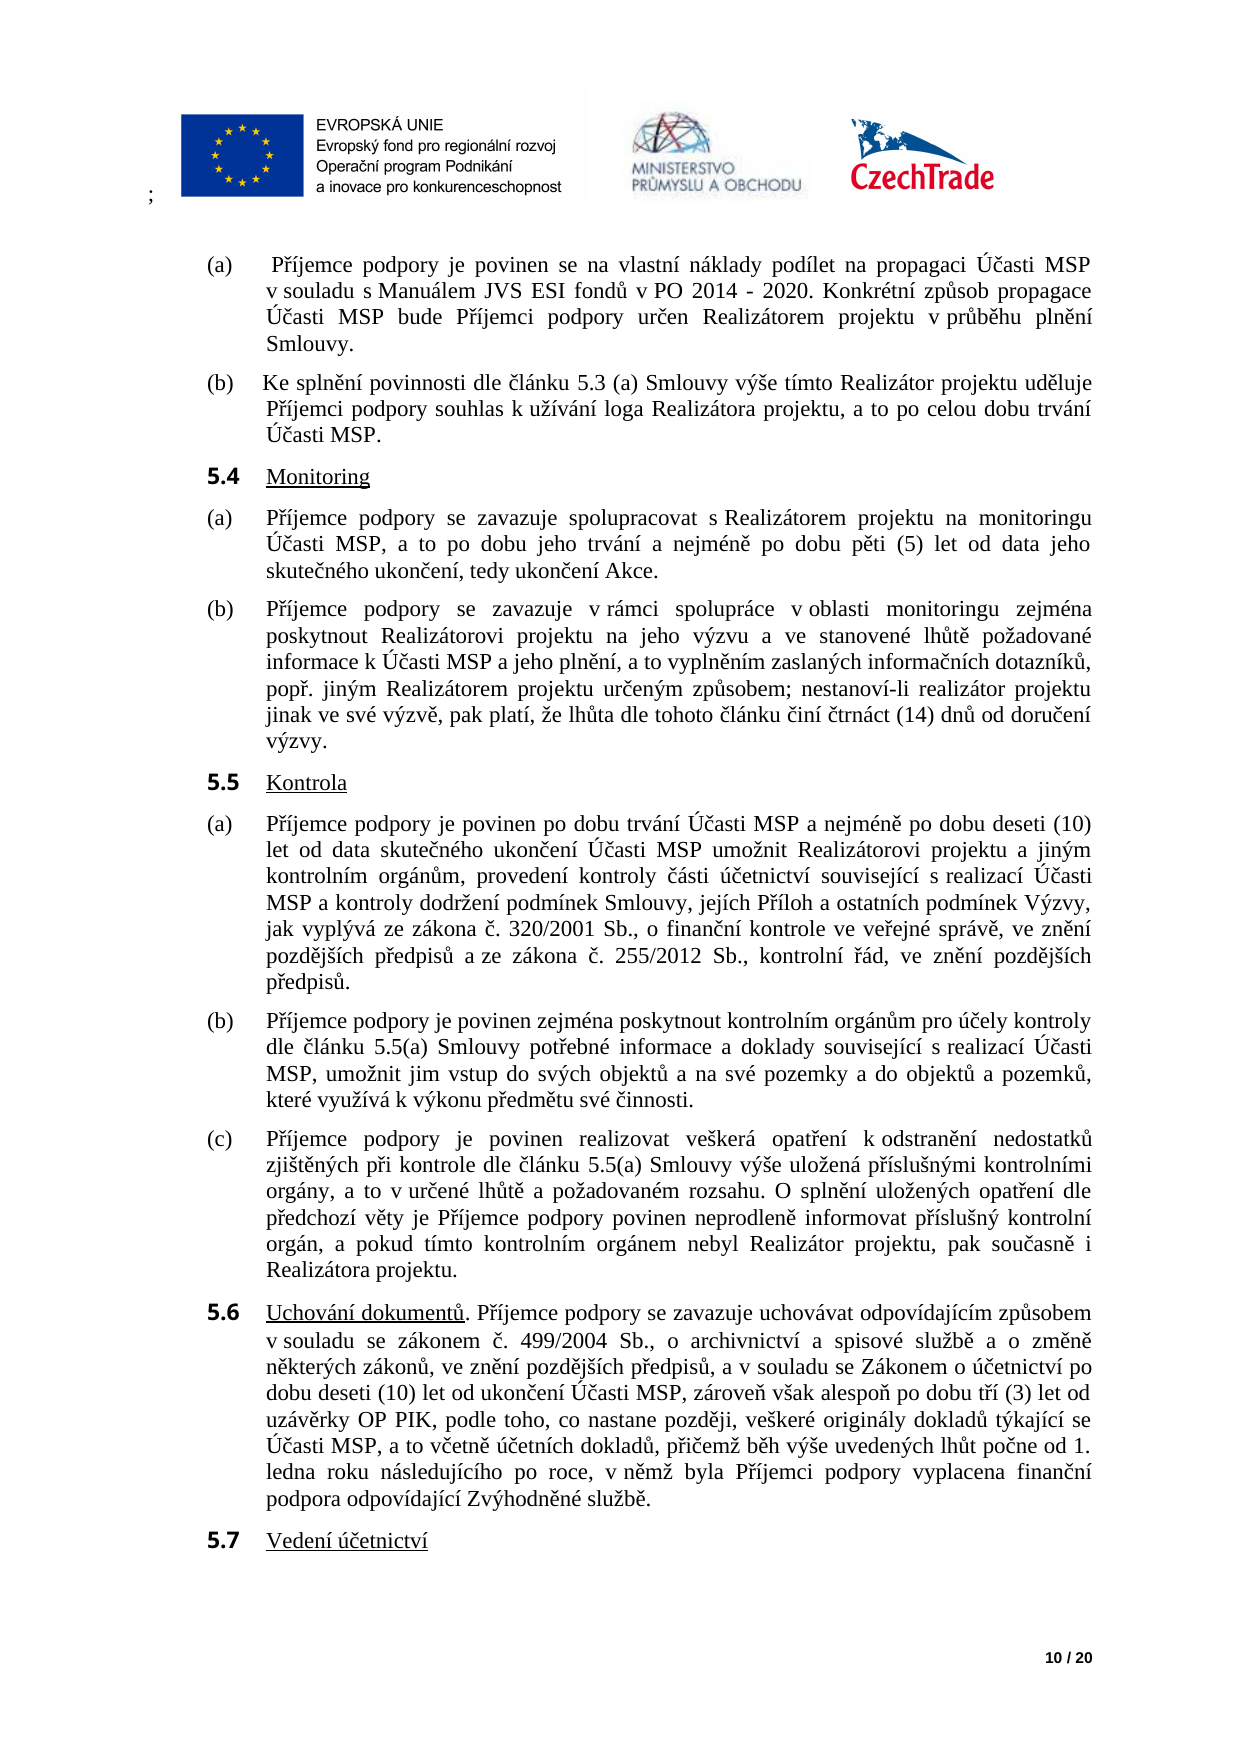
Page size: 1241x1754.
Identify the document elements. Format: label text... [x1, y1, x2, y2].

text Uchování dokumentů. Příjemce podpory se zavazuje uchovávat odpovídajícím způsobem v souladu se zákonem č. 499/2004 Sb., o archivnictví a spisové službě a o změně některých zákonů, ve znění pozdějších předpisů, a v souladu se Zákonem o účetnictví po dobu deseti (10) let od ukončení Účasti MSP, zároveň však alespoň po dobu tří (3) let od uzávěrky OP PIK, podle toho, co nastane později, veškeré originály dokladů týkající se Účasti MSP, a to včetně účetních dokladů, přičemž běh výše uvedených lhůt počne od 1. ledna roku následujícího po roce, v němž byla Příjemci podpory vyplacena finanční podpora odpovídající Zvýhodněné službě. [207, 1295, 1092, 1511]
text Příjemce podpory je povinen realizovat veškerá opatření k odstranění nedostatků zjištěných při kontrole dle článku 5.5(a) Smlouvy výše uložená příslušnými kontrolními orgány, a to v určené lhůtě a požadovaném rozsahu. O splnění uložených opatření dle předchozí věty je Příjemce podpory povinen neprodleně informovat příslušný kontrolní orgán, a pokud tímto kontrolním orgánem nebyl Realizátor projektu, pak současně i Realizátora projektu. [207, 1125, 1092, 1283]
text (a) Příjemce podpory je povinen se na vlastní náklady podílet na propagaci Účasti MSP v souladu s Manuálem JVS ESI fondů v PO 2014 - 2020. Konkrétní způsob propagace Účasti MSP bude Příjemci podpory určen Realizátorem projektu v průběhu plnění Smlouvy. [207, 251, 1092, 356]
picture [851, 107, 994, 202]
text Příjemce podpory se zavazuje spolupracovat s Realizátorem projektu na monitoringu Účasti MSP, a to po dobu jeho trvání a nejméně po dobu pěti (5) let od data jeho skutečného ukončení, tedy ukončení Akce. [207, 504, 1092, 583]
list (b) Ke splnění povinnosti dle článku 5.3 (a) Smlouvy výše tímto Realizátor projektu uděluje Příjemci podpory souhlas k užívání loga Realizátora projektu, a to po celou dobu trvání Účasti MSP. [207, 369, 1092, 448]
text Příjemce podpory se zavazuje v rámci spolupráce v oblasti monitoringu zejména poskytnout Realizátorovi projektu na jeho výzvu a ve stanovené lhůtě požadované informace k Účasti MSP a jeho plnění, a to vyplněním zaslaných informačních dotazníků, popř. jiným Realizátorem projektu určeným způsobem; nestanoví-li realizátor projektu jinak ve své výzvě, pak platí, že lhůta dle tohoto článku činí čtrnáct (14) dnů od doručení výzvy. [207, 596, 1092, 754]
picture [622, 101, 812, 202]
text Monitoring [207, 460, 1092, 491]
text Kontrola [207, 766, 1092, 797]
text Příjemce podpory je povinen po dobu trvání Účasti MSP a nejméně po dobu deseti (10) let od data skutečného ukončení Účasti MSP umožnit Realizátorovi projektu a jiným kontrolním orgánům, provedení kontroly části účetnictví související s realizací Účasti MSP a kontroly dodržení podmínek Smlouvy, jejích Příloh a ostatních podmínek Výzvy, jak vyplývá ze zákona č. 320/2001 Sb., o finanční kontrole ve veřejné správě, ve znění pozdějších předpisů a ze zákona č. 255/2012 Sb., kontrolní řád, ve znění pozdějších předpisů. [207, 810, 1092, 994]
picture [154, 87, 589, 202]
text Příjemce podpory je povinen zejména poskytnout kontrolním orgánům pro účely kontroly dle článku 5.5(a) Smlouvy potřebné informace a doklady související s realizací Účasti MSP, umožnit jim vstup do svých objektů a na své pozemky a do objektů a pozemků, které využívá k výkonu předmětu své činnosti. [207, 1007, 1092, 1112]
text Vedení účetnictví [207, 1524, 1092, 1555]
